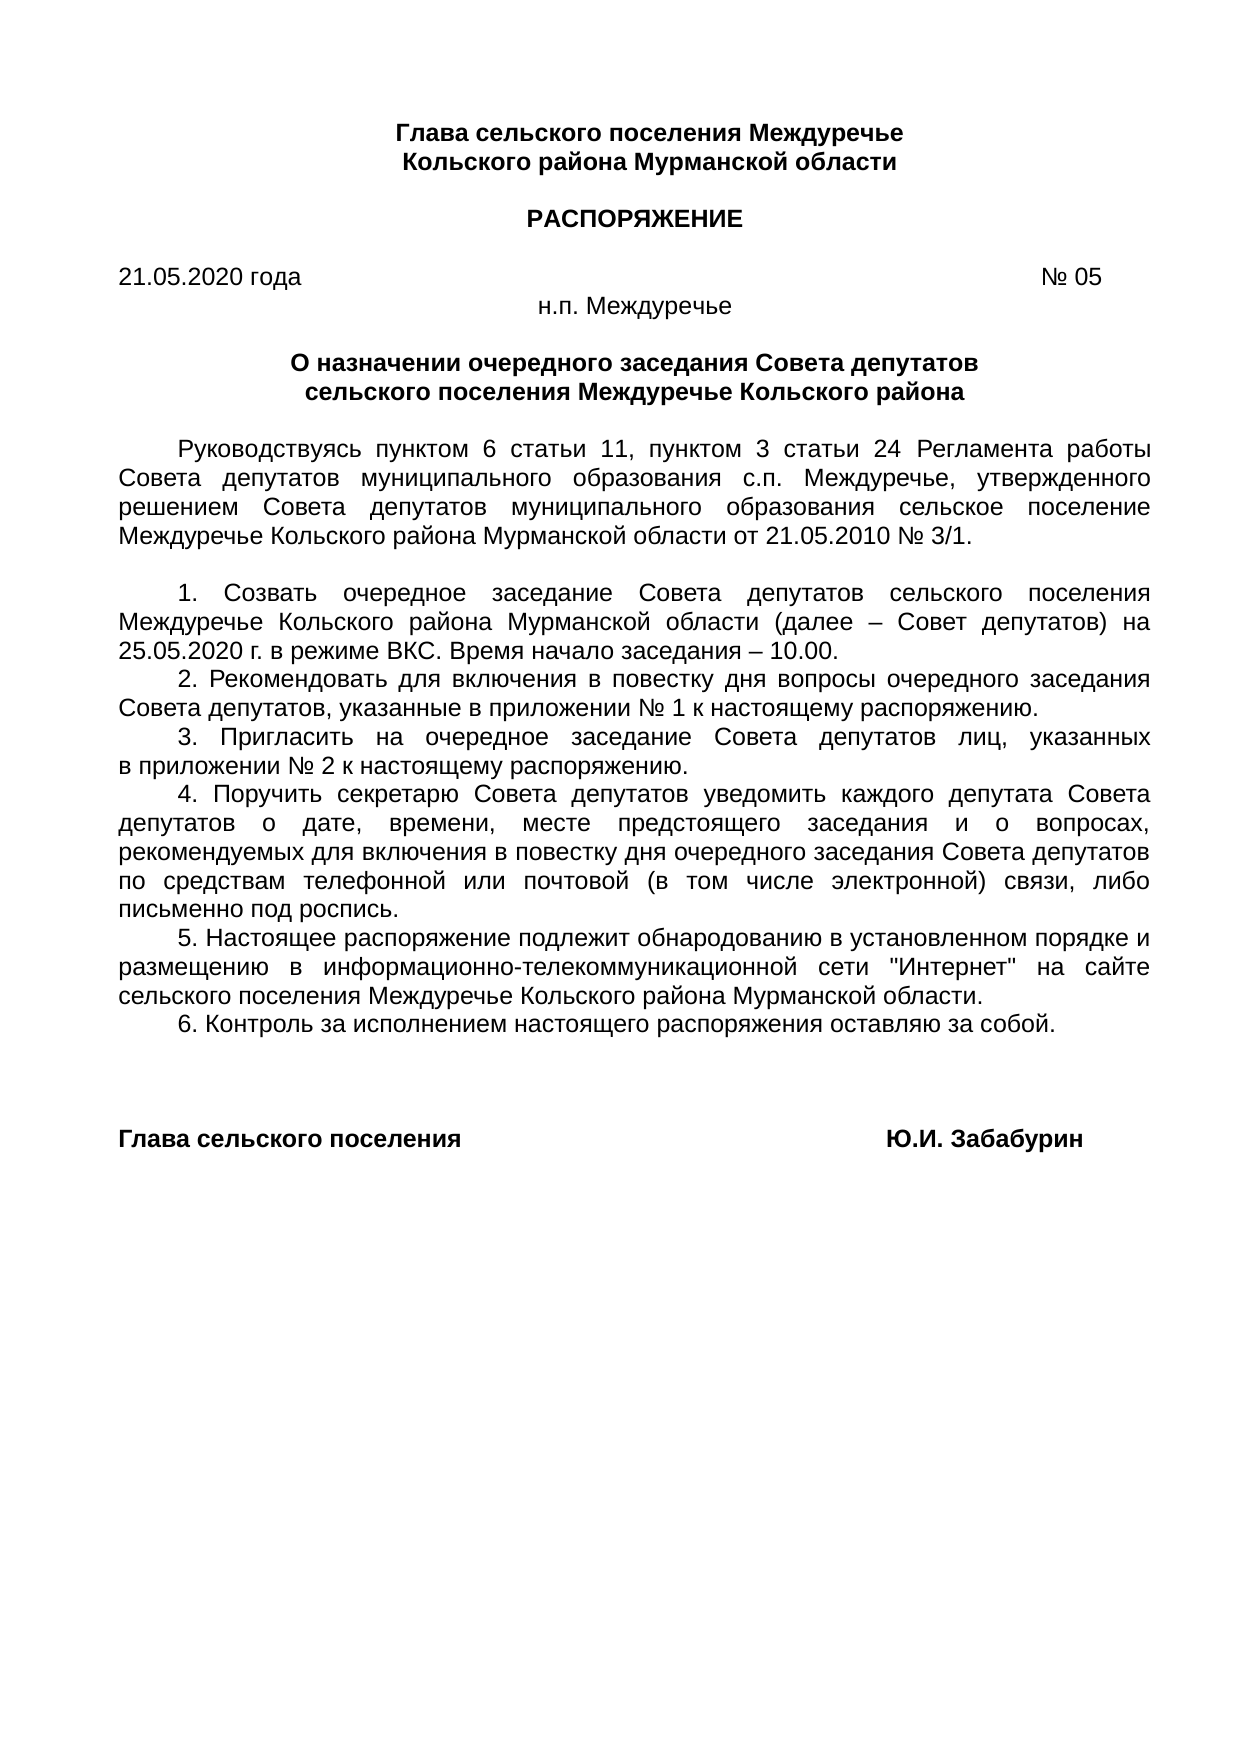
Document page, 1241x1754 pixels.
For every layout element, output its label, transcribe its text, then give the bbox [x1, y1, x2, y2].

text РАСПОРЯЖЕНИЕ [118, 204, 1152, 233]
text 1. Созвать очередное заседание Совета депутатов сельского поселения Междуречье Кольского района Мурманской области (далее – Совет депутатов) на 25.05.2020 г. в режиме ВКС. Время начало заседания – 10.00. [118, 578, 1152, 664]
text н.п. Междуречье [118, 291, 1152, 319]
text 3. Пригласить на очередное заседание Совета депутатов лиц, указанных в приложении № 2 к настоящему распоряжению. [118, 722, 1152, 779]
text Глава сельского поселения Ю.И. Забабурин [118, 1124, 1152, 1153]
text 6. Контроль за исполнением настоящего распоряжения оставляю за собой. [118, 1009, 1152, 1038]
text сельского поселения Междуречье Кольского района [118, 377, 1152, 406]
text 4. Поручить секретарю Совета депутатов уведомить каждого депутата Совета депутатов о дате, времени, месте предстоящего заседания и о вопросах, рекомендуемых для включения в повестку дня очередного заседания Совета депутатов по средствам телефонной или почтовой (в том числе электронной) связи, либо письменно под роспись. [118, 779, 1152, 923]
text Кольского района Мурманской области [118, 147, 1181, 176]
text 5. Настоящее распоряжение подлежит обнародованию в установленном порядке и размещению в информационно-телекоммуникационной сети "Интернет" на сайте сельского поселения Междуречье Кольского района Мурманской области. [118, 923, 1152, 1009]
text О назначении очередного заседания Совета депутатов [118, 348, 1152, 377]
text 2. Рекомендовать для включения в повестку дня вопросы очередного заседания Совета депутатов, указанные в приложении № 1 к настоящему распоряжению. [118, 664, 1152, 722]
text Руководствуясь пунктом 6 статьи 11, пунктом 3 статьи 24 Регламента работы Совета депутатов муниципального образования с.п. Междуречье, утвержденного решением Совета депутатов муниципального образования сельское поселение Междуречье Кольского района Мурманской области от 21.05.2010 № 3/1. [118, 434, 1152, 549]
text Глава сельского поселения Междуречье [118, 118, 1181, 147]
text 21.05.2020 года № 05 [118, 262, 1152, 291]
